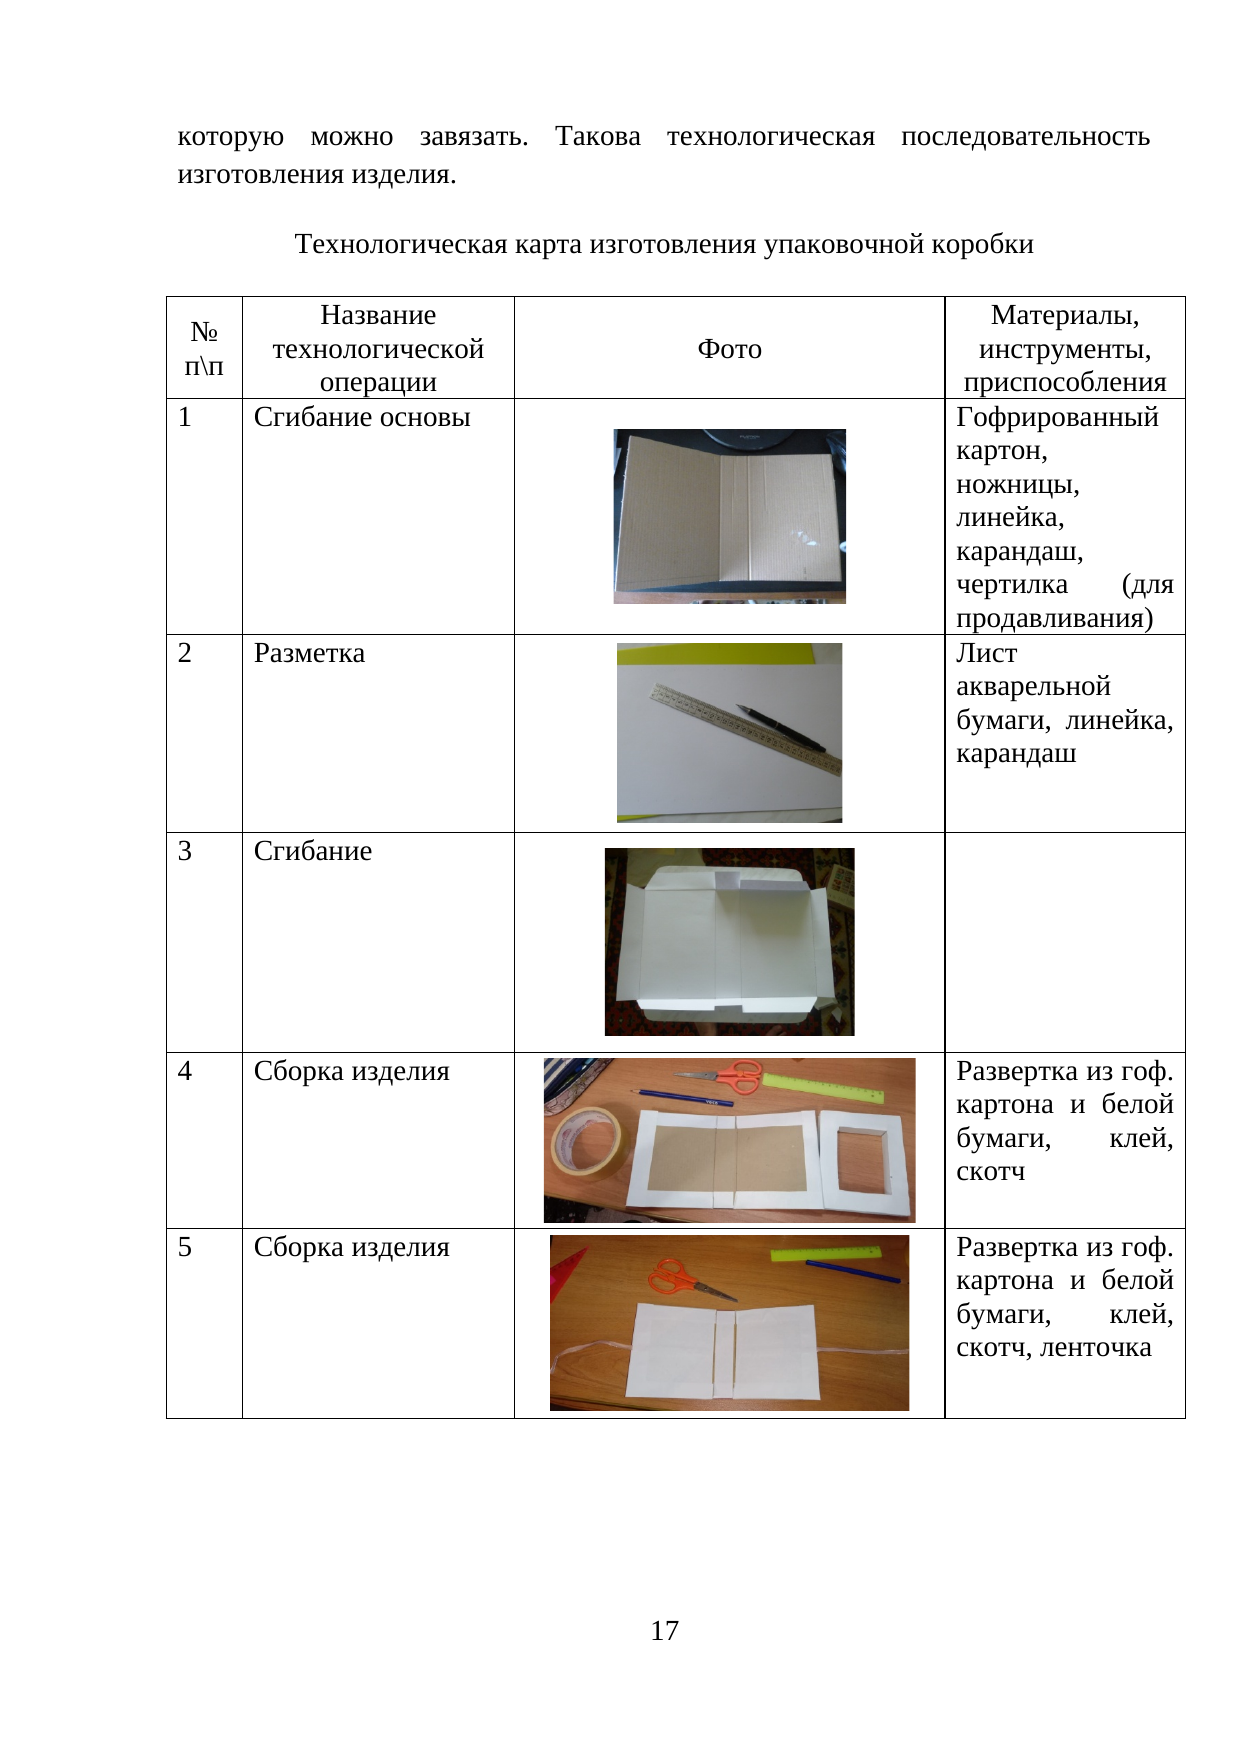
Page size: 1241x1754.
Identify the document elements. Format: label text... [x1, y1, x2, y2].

table_cell [515, 1053, 944, 1228]
table_cell Лист акварельной бумаги, линейка, карандаш [946, 635, 1185, 832]
table_cell 4 [167, 1053, 242, 1228]
table_cell [515, 635, 944, 832]
table_cell 5 [167, 1229, 242, 1418]
table_cell Сгибание [243, 833, 514, 1052]
picture [613, 429, 847, 604]
table_header Фото [515, 297, 944, 398]
table_cell Развертка из гоф. картона и белой бумаги, клей, скотч [946, 1053, 1185, 1228]
table_cell 3 [167, 833, 242, 1052]
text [177, 118, 1152, 190]
table_cell Разметка [243, 635, 514, 832]
table_cell Сборка изделия [243, 1053, 514, 1228]
picture [543, 1058, 916, 1223]
table_cell 1 [167, 399, 242, 634]
table_cell Сборка изделия [243, 1229, 514, 1418]
picture [604, 848, 855, 1036]
table_header № п\п [167, 297, 242, 398]
table_cell 2 [167, 635, 242, 832]
table_header Материалы, инструменты, приспособления [946, 297, 1185, 398]
table_cell [946, 833, 1185, 1052]
table_header Название технологической операции [243, 297, 514, 398]
table_cell Развертка из гоф. картона и белой бумаги, клей, скотч, ленточка [946, 1229, 1185, 1418]
table_cell [515, 399, 944, 634]
table_cell [515, 833, 944, 1052]
picture [550, 1235, 910, 1411]
table_cell Сгибание основы [243, 399, 514, 634]
picture [617, 643, 843, 823]
text Технологическая карта изготовления упаковочной коробки [177, 226, 1152, 260]
table_cell [515, 1229, 944, 1418]
table_cell Гофрированный картон, ножницы, линейка, карандаш, чертилка (для продавливания) [946, 399, 1185, 634]
